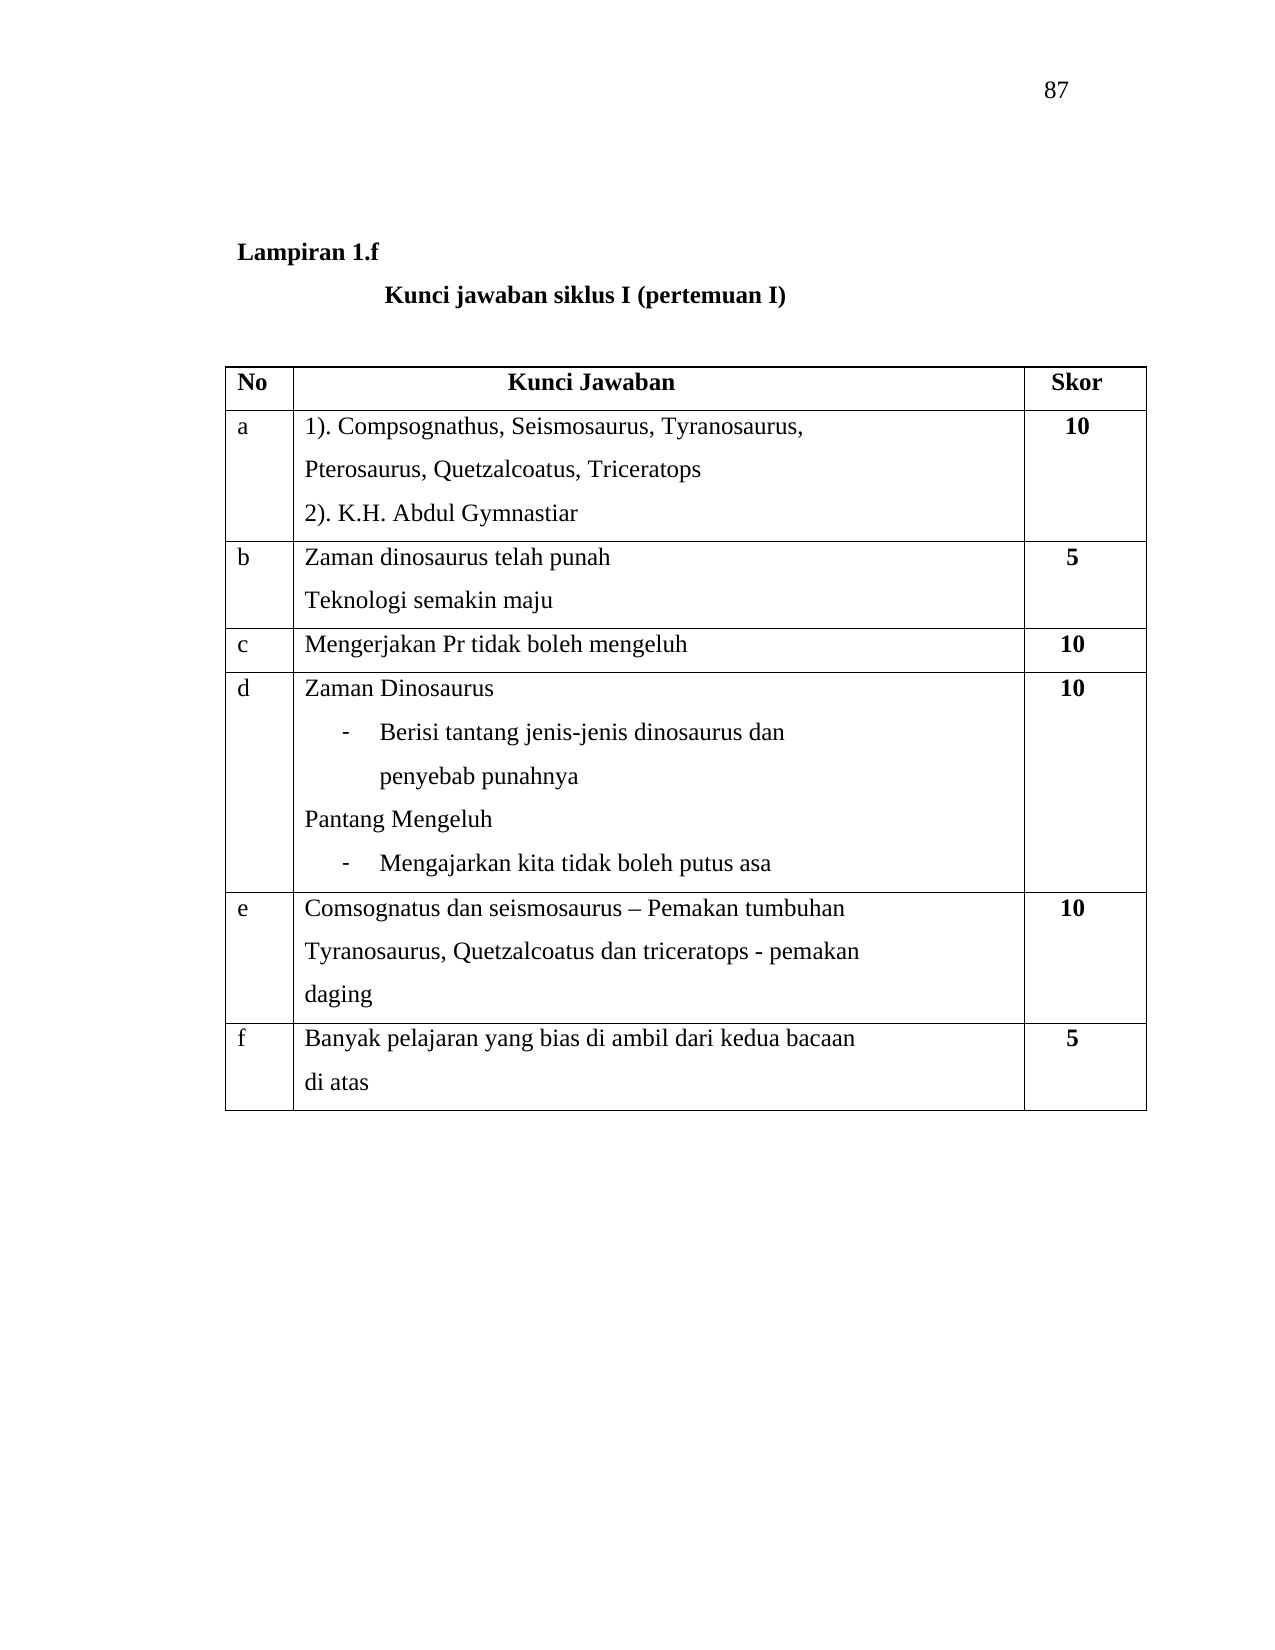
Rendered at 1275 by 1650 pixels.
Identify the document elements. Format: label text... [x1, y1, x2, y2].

table_cell 10 [1025, 673, 1146, 892]
table_cell e [226, 893, 293, 1022]
table_cell 10 [1025, 893, 1146, 1022]
table_header Skor [1025, 368, 1146, 410]
table_cell 10 [1025, 629, 1146, 672]
table_cell 5 [1025, 1024, 1146, 1109]
table_cell b [226, 542, 293, 628]
table_cell 1). Compsognathus, Seismosaurus, Tyranosaurus, Pterosaurus, Quetzalcoatus, Triceratops 2). K.H. Abdul Gymnastiar [294, 411, 1024, 541]
table_cell d [226, 673, 293, 892]
text Kunci jawaban siklus I (pertemuan I) [237, 280, 934, 309]
table_cell Banyak pelajaran yang bias di ambil dari kedua bacaan di atas [294, 1024, 1024, 1109]
table_cell Comsognatus dan seismosaurus – Pemakan tumbuhan Tyranosaurus, Quetzalcoatus dan triceratops - pemakan daging [294, 893, 1024, 1022]
table_cell 10 [1025, 411, 1146, 541]
text Lampiran 1.f [237, 237, 934, 266]
table_cell Zaman dinosaurus telah punah Teknologi semakin maju [294, 542, 1024, 628]
table_cell 5 [1025, 542, 1146, 628]
table_header Kunci Jawaban [294, 368, 1024, 410]
table_cell Zaman Dinosaurus Berisi tantang jenis-jenis dinosaurus dan penyebab punahnya Pantang Mengeluh Mengajarkan kita tidak boleh putus asa [294, 673, 1024, 892]
table_cell f [226, 1024, 293, 1109]
table_cell a [226, 411, 293, 541]
table_cell c [226, 629, 293, 672]
table_cell Mengerjakan Pr tidak boleh mengeluh [294, 629, 1024, 672]
table_header No [226, 368, 293, 410]
